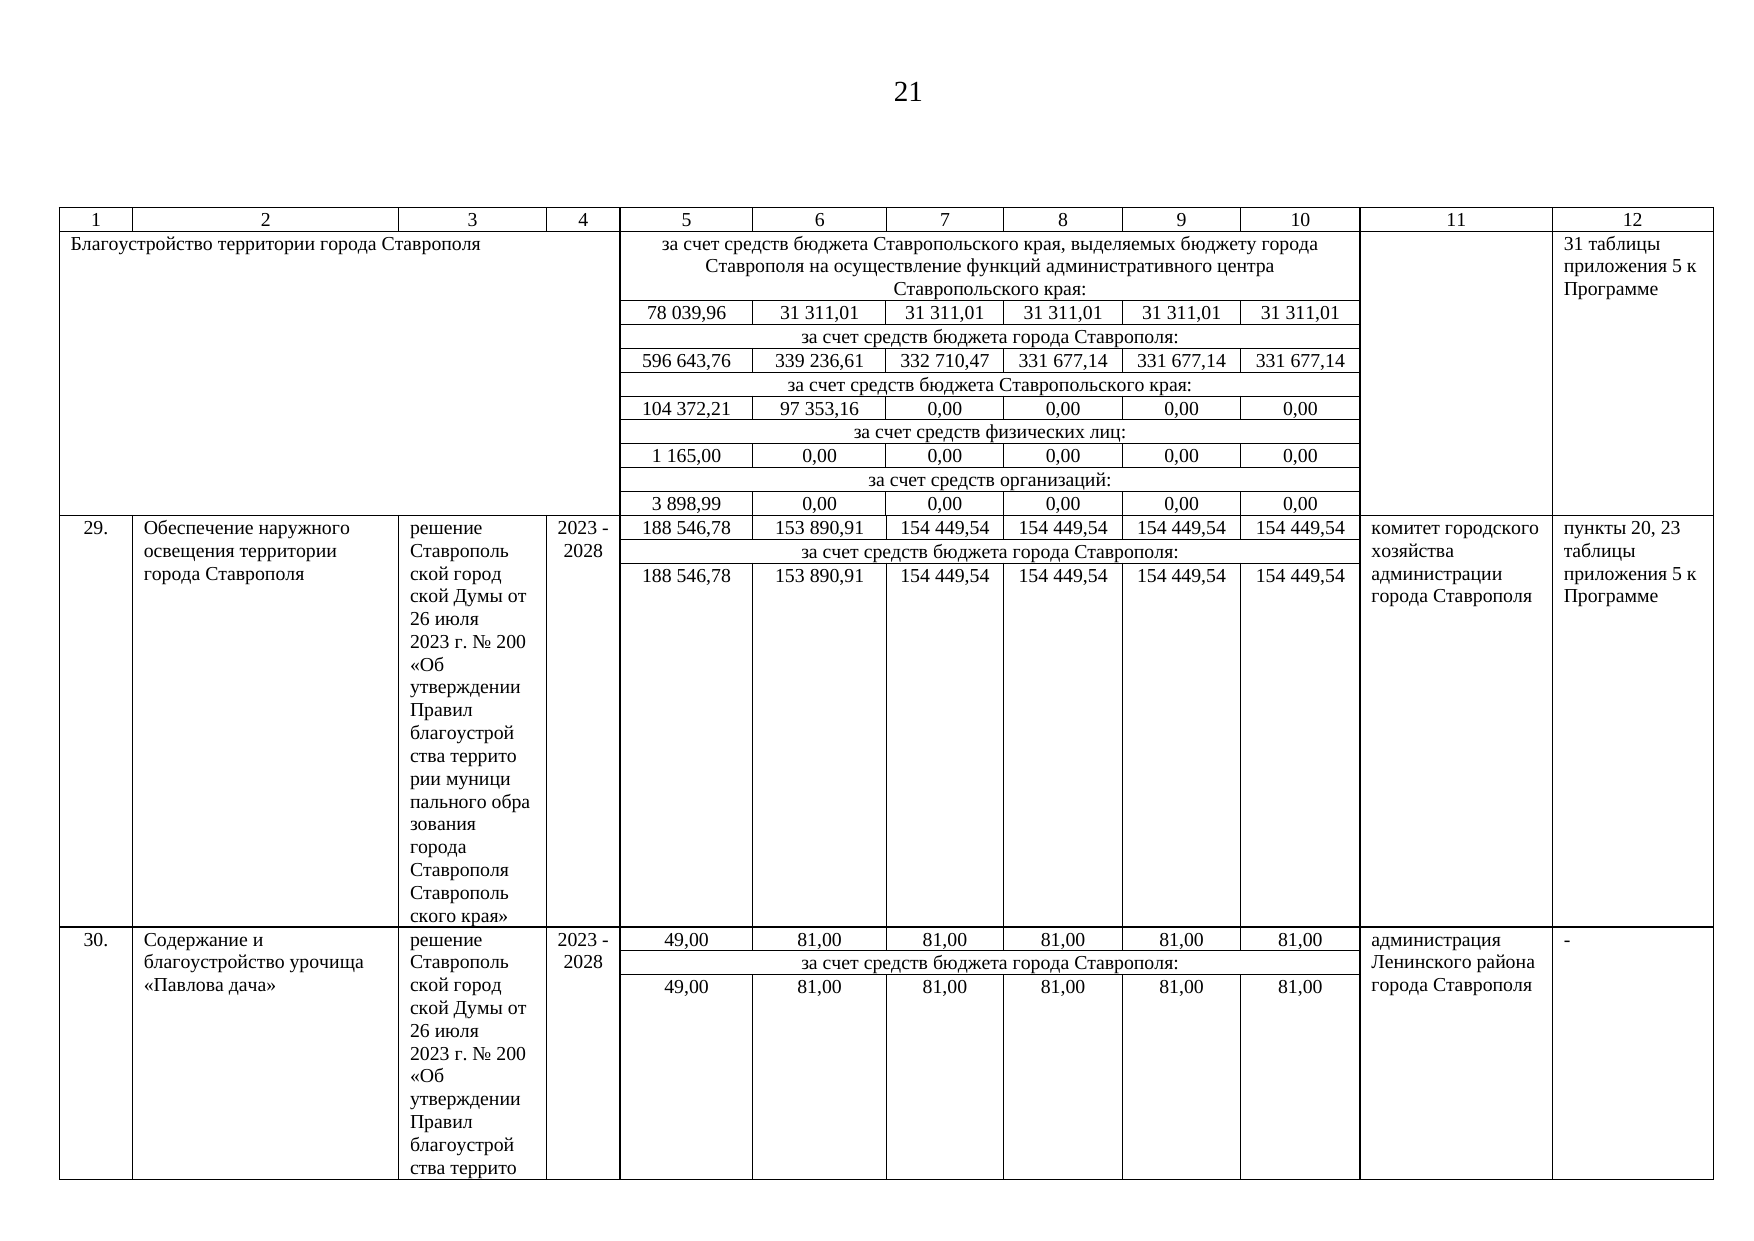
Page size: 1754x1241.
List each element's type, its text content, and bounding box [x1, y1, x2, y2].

table_cell 49,00 [621, 928, 752, 950]
table_cell 31 311,01 [886, 301, 1003, 324]
table_cell 104 372,21 [621, 397, 752, 419]
table_header 8 [1004, 208, 1122, 231]
table_cell 0,00 [1123, 492, 1240, 515]
table_cell 2023 - 2028 [547, 928, 619, 1178]
table_cell Обеспечение наружного освещения территории города Ставрополя [133, 516, 398, 926]
table_cell решение Ставрополь ской город ской Думы от 26 июля 2023 г. № 200 «Об утверждении Правил благоустрой ства террито рии муници пального обра зования города Ставрополя Ставрополь ского края» [399, 516, 546, 926]
table_cell 153 890,91 [753, 564, 886, 926]
table_cell 154 449,54 [1123, 516, 1240, 539]
table_cell 49,00 [621, 975, 752, 1178]
table_cell 2023 - 2028 [547, 516, 619, 926]
table_cell 81,00 [1241, 975, 1359, 1178]
table_cell за счет средств бюджета Ставропольского края: [621, 373, 1359, 396]
table_cell 331 677,14 [1004, 349, 1122, 372]
table_cell 154 449,54 [887, 564, 1003, 926]
table_cell 332 710,47 [886, 349, 1003, 372]
table_header 4 [547, 208, 619, 231]
table_header 3 [399, 208, 546, 231]
table_cell 154 449,54 [1241, 564, 1359, 926]
table_cell 0,00 [753, 444, 885, 467]
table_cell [60, 232, 619, 515]
table_cell за счет средств бюджета города Ставрополя: [621, 540, 1359, 562]
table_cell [1553, 232, 1713, 515]
table_cell 31 311,01 [1123, 301, 1240, 324]
table_cell 0,00 [886, 492, 1003, 515]
table_header 2 [133, 208, 398, 231]
table_cell 331 677,14 [1123, 349, 1240, 372]
table_header 7 [887, 208, 1003, 231]
table_cell 81,00 [1123, 975, 1240, 1178]
table_cell 154 449,54 [1123, 564, 1240, 926]
table_cell 29. [60, 516, 132, 926]
table_cell 31 311,01 [1004, 301, 1122, 324]
table_cell 30. [60, 928, 132, 1178]
table_cell 0,00 [1123, 444, 1240, 467]
table_cell 0,00 [1123, 397, 1240, 419]
table_cell Содержание и благоустройство урочища «Павлова дача» [133, 928, 398, 1178]
table_cell 188 546,78 [621, 516, 752, 539]
table_cell за счет средств физических лиц: [621, 420, 1359, 443]
table_cell 81,00 [753, 928, 886, 950]
table_cell за счет средств бюджета города Ставрополя: [621, 325, 1359, 348]
table_cell 188 546,78 [621, 564, 752, 926]
table_cell 81,00 [887, 928, 1003, 950]
table_cell 81,00 [1123, 928, 1240, 950]
table_header 12 [1553, 208, 1713, 231]
table_cell 0,00 [886, 444, 1003, 467]
table_cell за счет средств бюджета города Ставрополя: [621, 951, 1359, 974]
table_cell 97 353,16 [753, 397, 885, 419]
table_cell 339 236,61 [753, 349, 885, 372]
table_cell [1361, 232, 1552, 515]
table_cell 81,00 [753, 975, 886, 1178]
table_cell - [1553, 928, 1713, 1178]
table_cell за счет средств бюджета Ставропольского края, выделяемых бюджету города Ставрополя на осуществление функций административного центра Ставропольского края: [621, 232, 1359, 300]
table_header 6 [753, 208, 886, 231]
table_cell 31 311,01 [753, 301, 885, 324]
table_header 1 [60, 208, 132, 231]
table_cell 154 449,54 [1004, 564, 1122, 926]
table_cell 0,00 [1004, 444, 1122, 467]
table_cell 153 890,91 [753, 516, 886, 539]
table_cell пункты 20, 23 таблицы приложения 5 к Программе [1553, 516, 1713, 926]
table_cell 81,00 [887, 975, 1003, 1178]
table_cell комитет городского хозяйства администрации города Ставрополя [1361, 516, 1552, 926]
table_cell 154 449,54 [1004, 516, 1122, 539]
table_cell 0,00 [1004, 492, 1122, 515]
table_cell за счет средств организаций: [621, 468, 1359, 491]
table_cell 0,00 [1241, 492, 1359, 515]
table_cell 0,00 [886, 397, 1003, 419]
table_cell 1 165,00 [621, 444, 752, 467]
table_cell 154 449,54 [1241, 516, 1359, 539]
table_cell 0,00 [753, 492, 885, 515]
table_cell 81,00 [1004, 975, 1122, 1178]
table_cell 154 449,54 [887, 516, 1003, 539]
table_cell 78 039,96 [621, 301, 752, 324]
table_cell 31 311,01 [1241, 301, 1359, 324]
table_cell 0,00 [1241, 397, 1359, 419]
table_cell 3 898,99 [621, 492, 752, 515]
table_cell 0,00 [1004, 397, 1122, 419]
table_header 10 [1241, 208, 1359, 231]
table_cell администрация Ленинского района города Ставрополя [1361, 928, 1552, 1178]
table_header 5 [621, 208, 752, 231]
table_cell 81,00 [1241, 928, 1359, 950]
table_cell 0,00 [1241, 444, 1359, 467]
table_cell 596 643,76 [621, 349, 752, 372]
table_cell 81,00 [1004, 928, 1122, 950]
table_cell 331 677,14 [1241, 349, 1359, 372]
table_header 11 [1361, 208, 1552, 231]
table_cell решение Ставрополь ской город ской Думы от 26 июля 2023 г. № 200 «Об утверждении Правил благоустрой ства террито рии муници пального обра зования города Ставрополя Ставрополь ского края» [399, 928, 546, 1178]
table_header 9 [1123, 208, 1240, 231]
